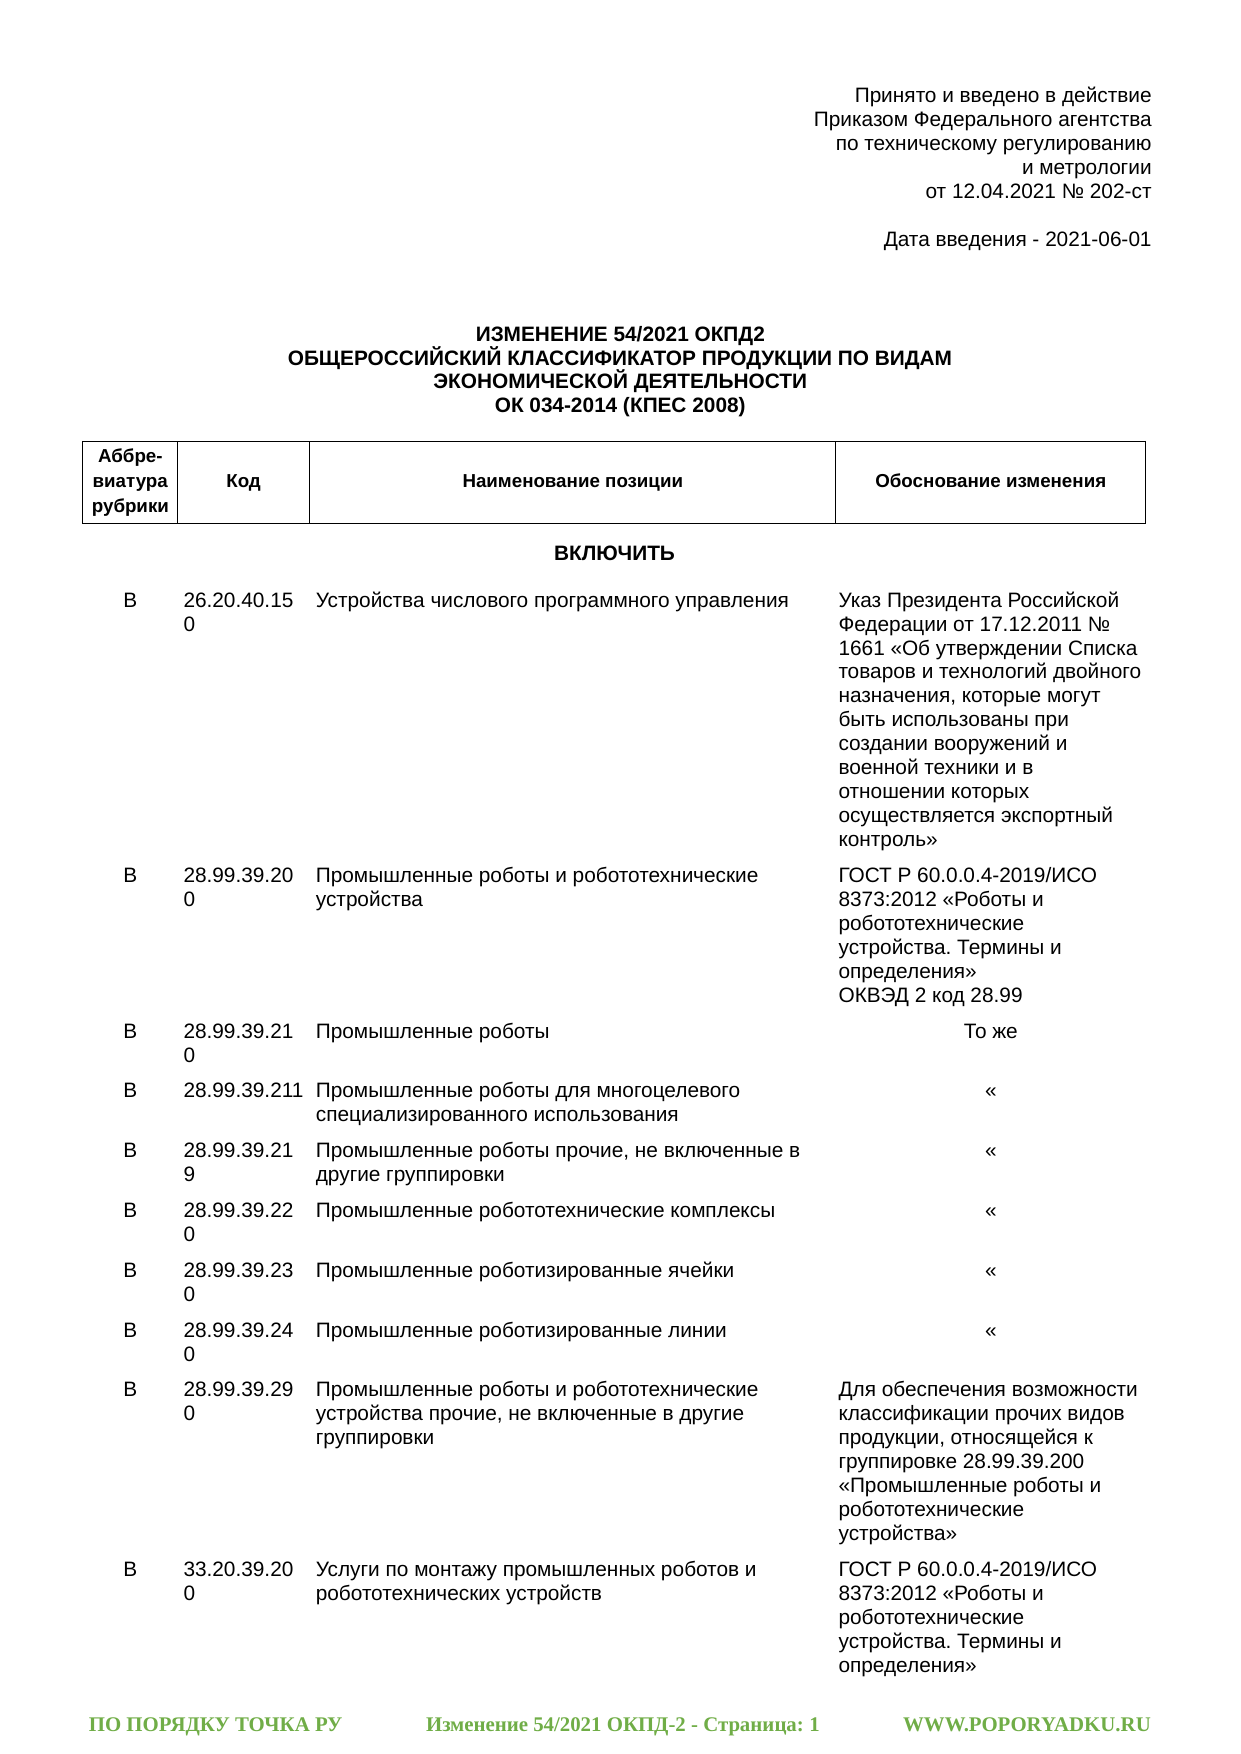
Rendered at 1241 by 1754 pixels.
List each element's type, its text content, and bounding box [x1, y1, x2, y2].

table_cell Для обеспечения возможности классификации прочих видов продукции, относящейся к группировке 28.99.39.200 «Промышленные роботы и робототехнические устройства» [835, 1371, 1146, 1551]
table_cell Промышленные робототехнические комплексы [310, 1192, 835, 1252]
table_cell « [835, 1311, 1146, 1371]
table_cell Промышленные роботы и робототехнические устройства прочие, не включенные в другие группировки [310, 1371, 835, 1551]
text Принято и введено в действие [89, 83, 1152, 107]
table_cell 28.99.39.219 [177, 1132, 310, 1192]
table_cell « [835, 1252, 1146, 1311]
title ОК 034-2014 (КПЕС 2008) [89, 393, 1152, 417]
table_cell Промышленные роботы прочие, не включенные в другие группировки [310, 1132, 835, 1192]
table_cell В [83, 1371, 177, 1551]
title ЭКОНОМИЧЕСКОЙ ДЕЯТЕЛЬНОСТИ [89, 369, 1152, 393]
text Приказом Федерального агентства [89, 107, 1152, 131]
table_cell « [835, 1072, 1146, 1132]
table_cell 28.99.39.290 [177, 1371, 310, 1551]
title ИЗМЕНЕНИЕ 54/2021 ОКПД2 [89, 321, 1152, 345]
table_cell Указ Президента Российской Федерации от 17.12.2011 № 1661 «Об утверждении Списка товаров и технологий двойного назначения, которые могут быть использованы при создании вооружений и военной техники и в отношении которых осуществляется экспортный контроль» [835, 581, 1146, 857]
table_cell Устройства числового программного управления [310, 581, 835, 857]
table_cell В [83, 581, 177, 857]
table_cell Промышленные роботы [310, 1013, 835, 1072]
table_cell 28.99.39.211 [177, 1072, 310, 1132]
table_cell « [835, 1132, 1146, 1192]
table_cell 28.99.39.240 [177, 1311, 310, 1371]
table_cell Промышленные роботы и робототехнические устройства [310, 857, 835, 1012]
table_cell 28.99.39.210 [177, 1013, 310, 1072]
table_cell ВКЛЮЧИТЬ [83, 524, 1146, 581]
table_cell 26.20.40.150 [177, 581, 310, 857]
table_cell В [83, 1013, 177, 1072]
table_cell В [83, 1311, 177, 1371]
table_cell В [83, 1192, 177, 1252]
text Дата введения - 2021-06-01 [89, 226, 1152, 250]
table_cell В [83, 1072, 177, 1132]
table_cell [835, 1551, 1146, 1682]
table_cell Промышленные роботы для многоцелевого специализированного использования [310, 1072, 835, 1132]
table_header Аббре-виатура рубрики [83, 442, 177, 522]
table_header Наименование позиции [310, 442, 835, 522]
table_cell В [83, 1252, 177, 1311]
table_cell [310, 1551, 835, 1682]
text и метрологии [89, 154, 1152, 178]
table_cell 28.99.39.220 [177, 1192, 310, 1252]
table_header Обоснование изменения [836, 442, 1145, 522]
table_cell 33.20.39.200 [177, 1551, 310, 1682]
table_cell « [835, 1192, 1146, 1252]
text по техническому регулированию [89, 131, 1152, 154]
table_cell Промышленные роботизированные ячейки [310, 1252, 835, 1311]
table_cell 28.99.39.230 [177, 1252, 310, 1311]
table_cell ГОСТ Р 60.0.0.4-2019/ИСО 8373:2012 «Роботы и робототехнические устройства. Термины и определения» ОКВЭД 2 код 28.99 [835, 857, 1146, 1012]
table_cell То же [835, 1013, 1146, 1072]
table_cell В [83, 1132, 177, 1192]
text от 12.04.2021 № 202-ст [89, 178, 1152, 202]
table_cell Промышленные роботизированные линии [310, 1311, 835, 1371]
table_cell В [83, 857, 177, 1012]
table_header Код [178, 442, 309, 522]
title ОБЩЕРОССИЙСКИЙ КЛАССИФИКАТОР ПРОДУКЦИИ ПО ВИДАМ [89, 345, 1152, 369]
table_cell 28.99.39.200 [177, 857, 310, 1012]
table_cell В [83, 1551, 177, 1682]
